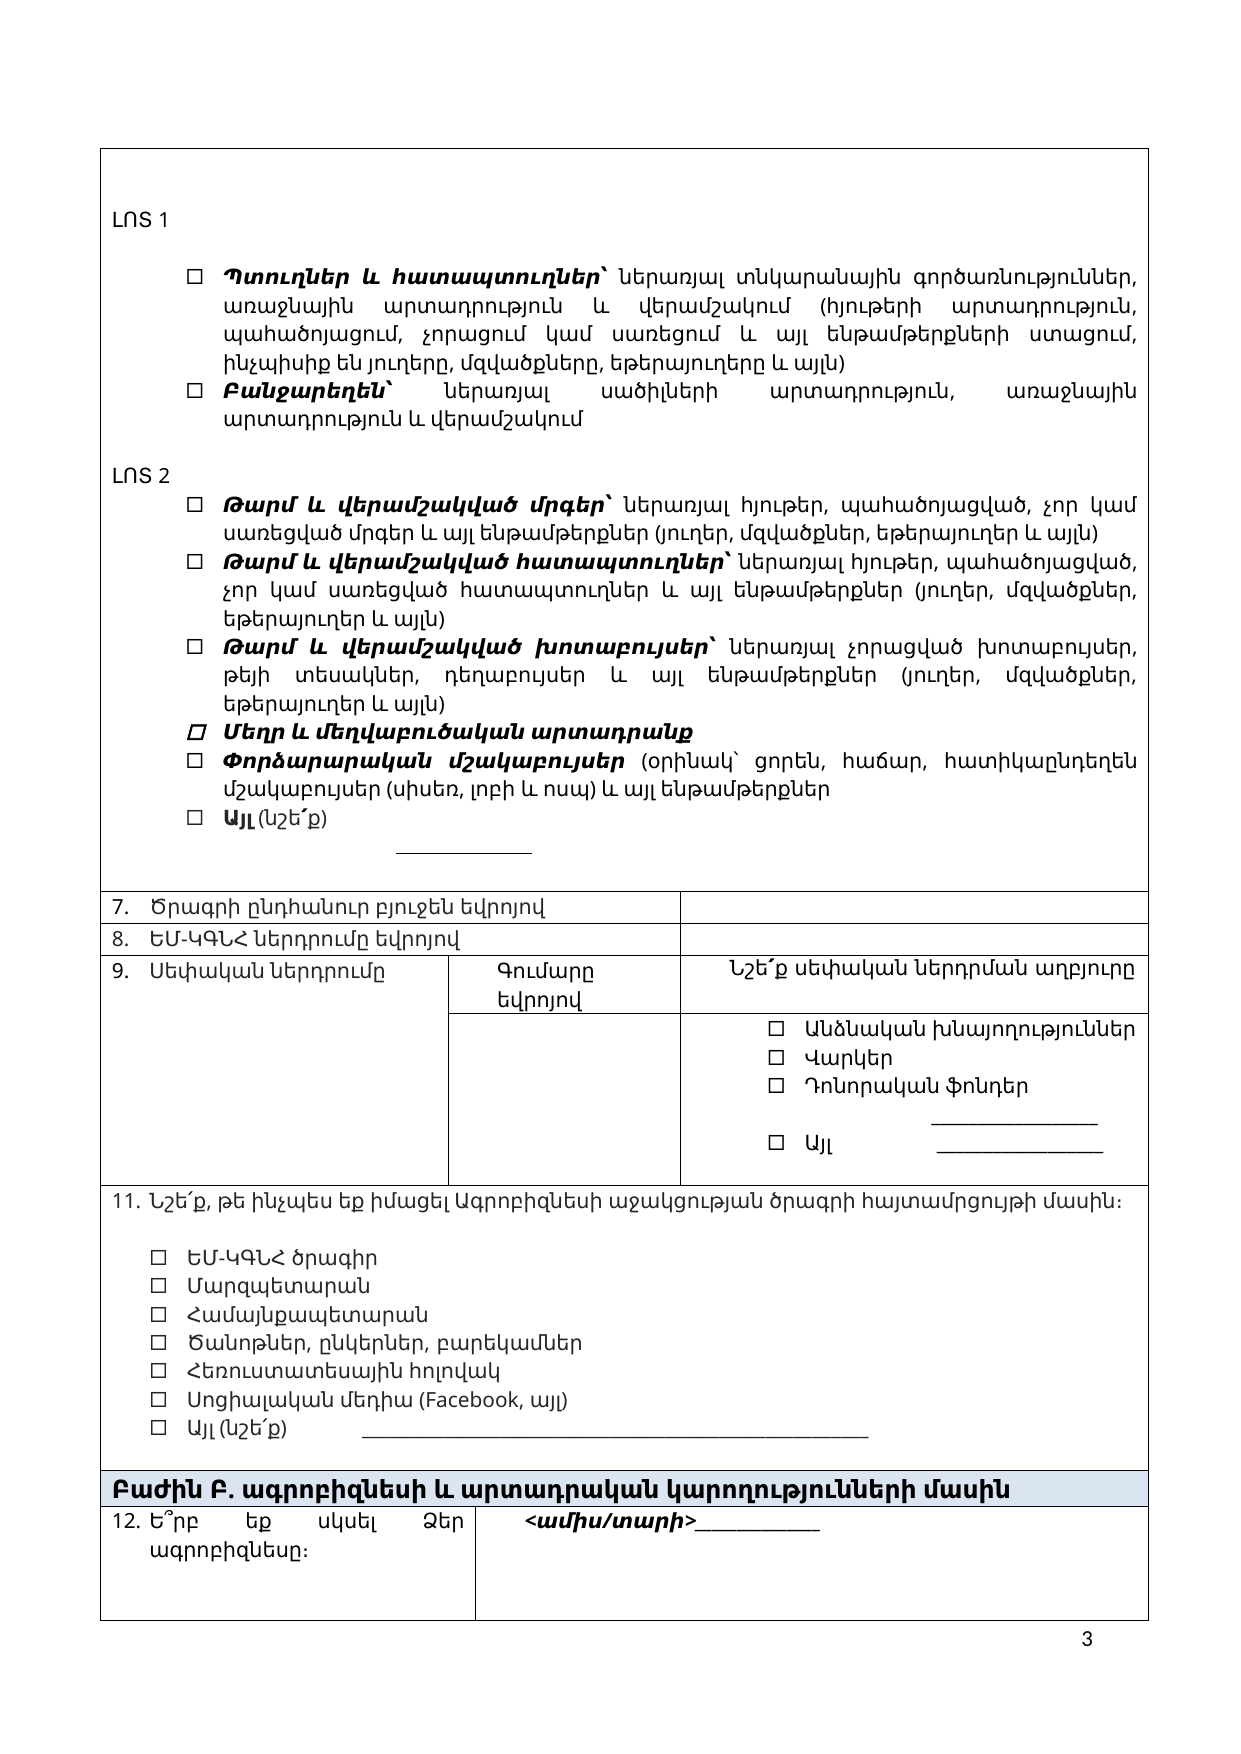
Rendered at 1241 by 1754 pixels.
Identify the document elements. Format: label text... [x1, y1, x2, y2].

table_cell Անձնական խնայողություններ Վարկեր Դոնորական ֆոնդեր __________________ Այլ __________________ [681, 1014, 1148, 1185]
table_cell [101, 149, 1148, 891]
table_cell Նշե՛ք, թե ինչպես եք իմացել Ագրոբիզնեսի աջակցության ծրագրի հայտամրցույթի մասին։ ԵՄ-ԿԳՆՀ ծրագիր Մարզպետարան Համայնքապետարան Ծանոթներ, ընկերներ, բարեկամներ Հեռուստատեսային հոլովակ Սոցիալական մեդիա (Facebook, այլ) Այլ (նշե՛ք) [101, 1186, 1148, 1470]
table_cell ԵՄ-ԿԳՆՀ ներդրումը եվրոյով [101, 924, 680, 955]
table_cell <ամիս/տարի>_______________ [476, 1507, 1148, 1620]
table_cell [449, 1014, 680, 1185]
table_cell Բաժին Բ. ագրոբիզնեսի և արտադրական կարողությունների մասին [101, 1471, 1148, 1506]
table_cell Նշե՛ք սեփական ներդրման աղբյուրը [681, 956, 1148, 1013]
table_cell Գումարը եվրոյով [449, 956, 680, 1013]
table_cell [681, 924, 1148, 955]
table_cell [681, 892, 1148, 923]
table_cell Սեփական ներդրումը [101, 956, 448, 1185]
table_cell Ե՞րբ եք սկսել Ձեր ագրոբիզնեսը։ [101, 1507, 475, 1620]
table_cell Ծրագրի ընդհանուր բյուջեն եվրոյով [101, 892, 680, 923]
